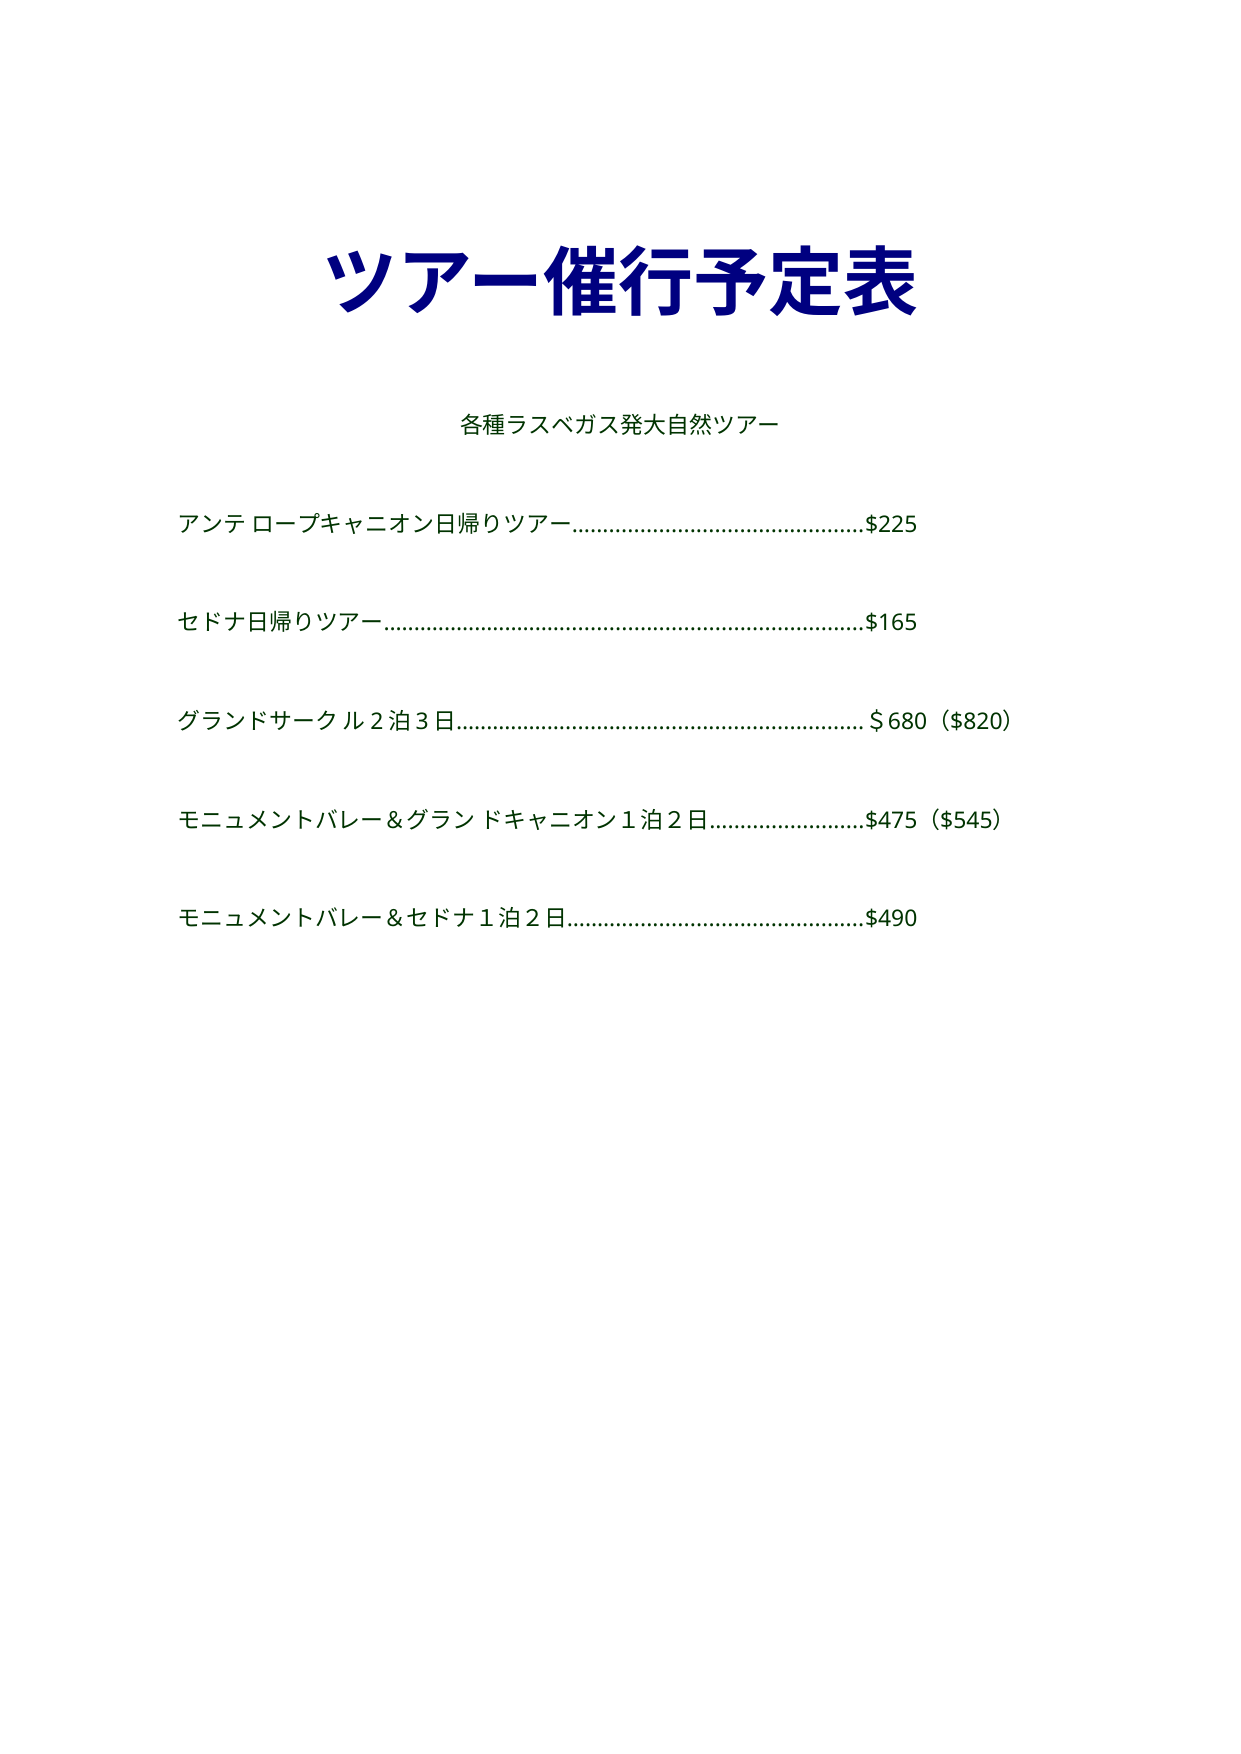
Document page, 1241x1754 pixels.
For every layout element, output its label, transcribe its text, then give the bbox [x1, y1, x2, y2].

text 各種ラスベガス発大自然ツアー [177, 393, 1063, 454]
text グランドサーク ル2泊3日 ＄680（$820） [177, 689, 1063, 750]
text アンテ ロープキャニオン日帰りツアー $225 [177, 492, 1063, 553]
subtitle ツアー催行予定表 [177, 216, 1063, 338]
text モニュメントバレー＆セドナ１泊２日 $490 [177, 886, 1063, 947]
text セドナ日帰りツアー $165 [177, 590, 1063, 651]
text モニュメントバレー＆グラン ドキャニオン１泊２日 $475（$545） [177, 788, 1063, 848]
